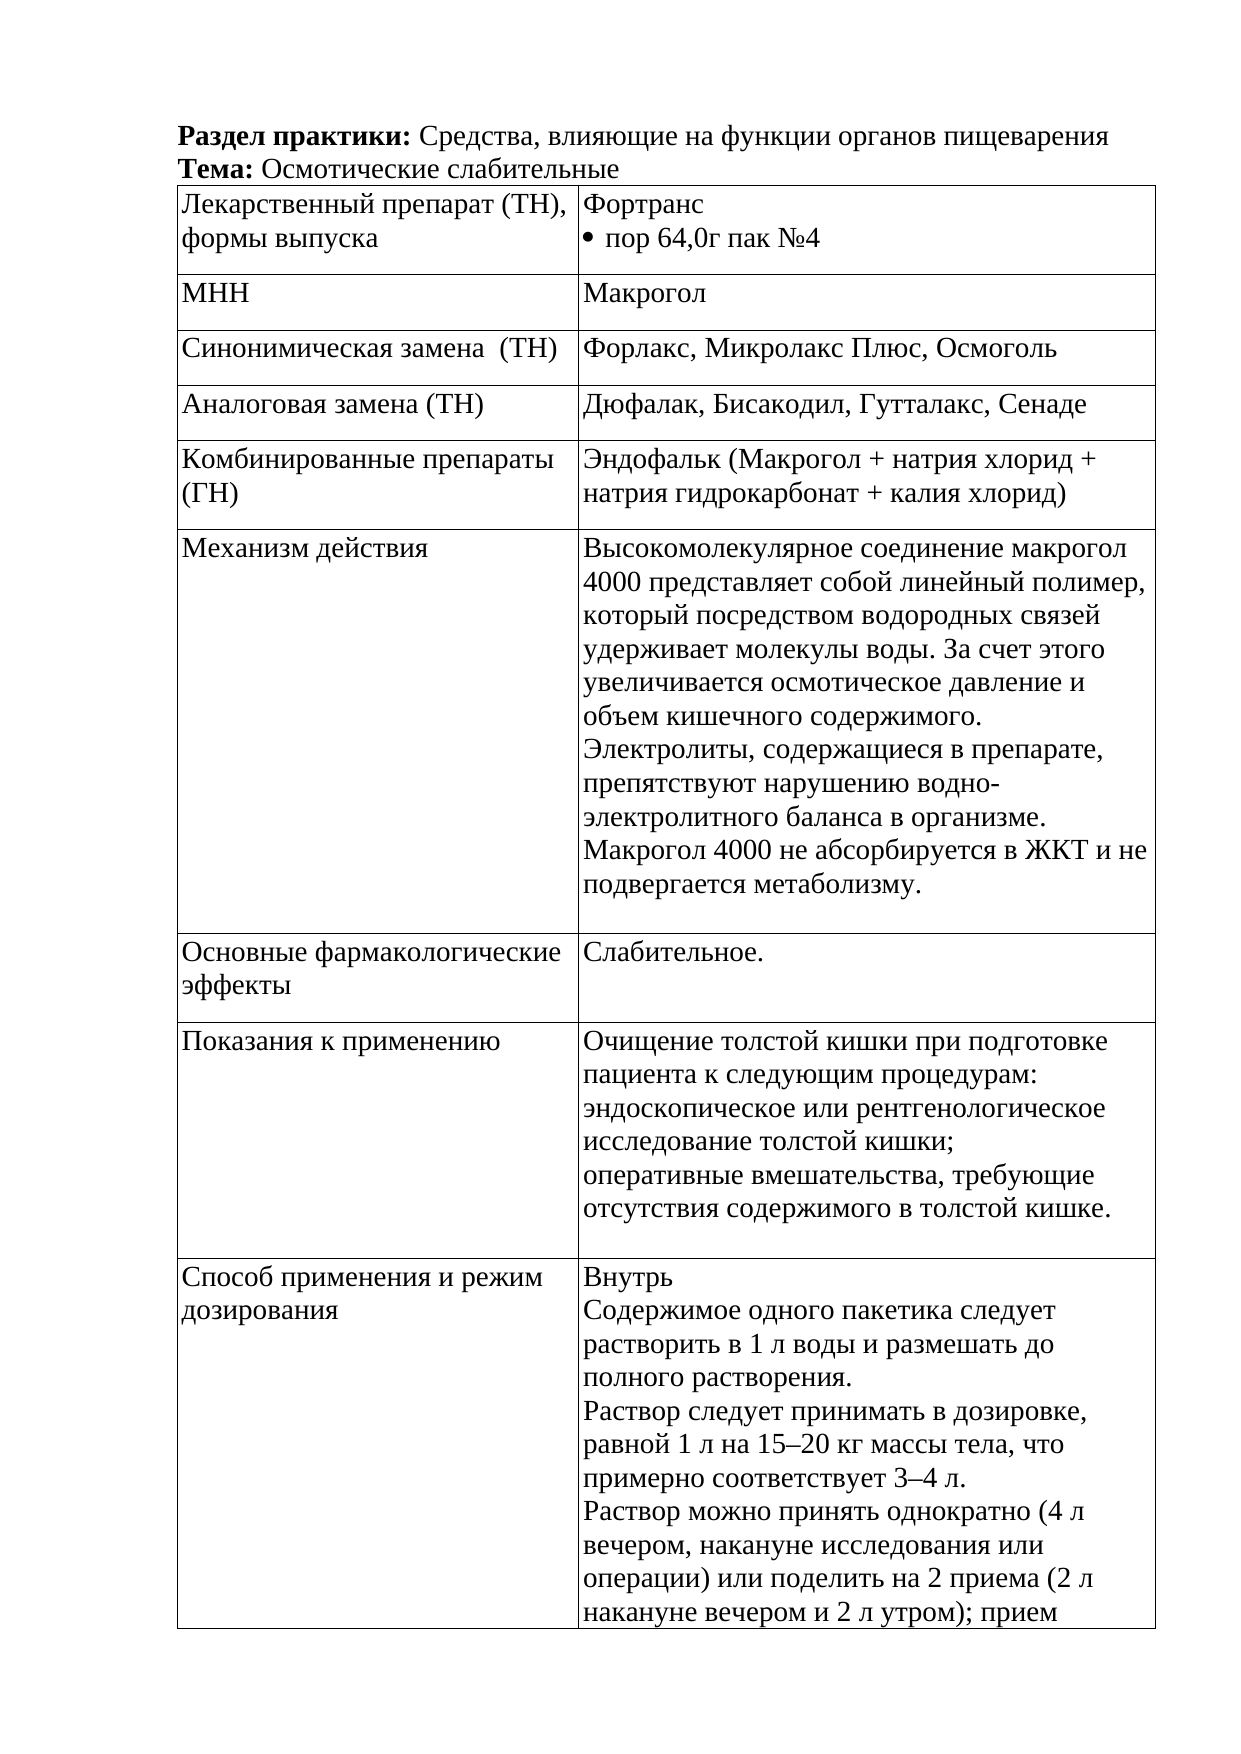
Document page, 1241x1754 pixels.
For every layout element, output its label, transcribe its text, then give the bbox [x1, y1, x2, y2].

table_header Фортранс пор 64,0г пак №4 [579, 186, 1155, 274]
table_cell Показания к применению [178, 1023, 578, 1258]
table_cell Аналоговая замена (ТН) [178, 386, 578, 440]
table_cell Макрогол [579, 275, 1155, 329]
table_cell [178, 1259, 578, 1628]
table_cell Механизм действия [178, 530, 578, 933]
table_cell Комбинированные препараты (ГН) [178, 441, 578, 529]
table_cell Высокомолекулярное соединение макрогол 4000 представляет собой линейный полимер, который посредством водородных связей удерживает молекулы воды. За счет этого увеличивается осмотическое давление и объем кишечного содержимого. Электролиты, содержащиеся в препарате, препятствуют нарушению водно-электролитного баланса в организме. Макрогол 4000 не абсорбируется в ЖКТ и не подвергается метаболизму. [579, 530, 1155, 933]
table_header Лекарственный препарат (ТН), формы выпуска [178, 186, 578, 274]
table_cell Форлакс, Микролакс Плюс, Осмоголь [579, 331, 1155, 385]
text Раздел практики: Средства, влияющие на функции органов пищеварения [177, 118, 1152, 152]
table_cell Синонимическая замена (ТН) [178, 331, 578, 385]
table_cell МНН [178, 275, 578, 329]
table_cell Основные фармакологические эффекты [178, 934, 578, 1022]
table_cell Эндофальк (Макрогол + натрия хлорид + натрия гидрокарбонат + калия хлорид) [579, 441, 1155, 529]
table_cell Очищение толстой кишки при подготовке пациента к следующим процедурам: эндоскопическое или рентгенологическое исследование толстой кишки; оперативные вмешательства, требующие отсутствия содержимого в толстой кишке. [579, 1023, 1155, 1258]
text Тема: Осмотические слабительные [177, 152, 1152, 185]
table_cell Слабительное. [579, 934, 1155, 1022]
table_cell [579, 1259, 1155, 1628]
table_cell Дюфалак, Бисакодил, Гутталакс, Сенаде [579, 386, 1155, 440]
